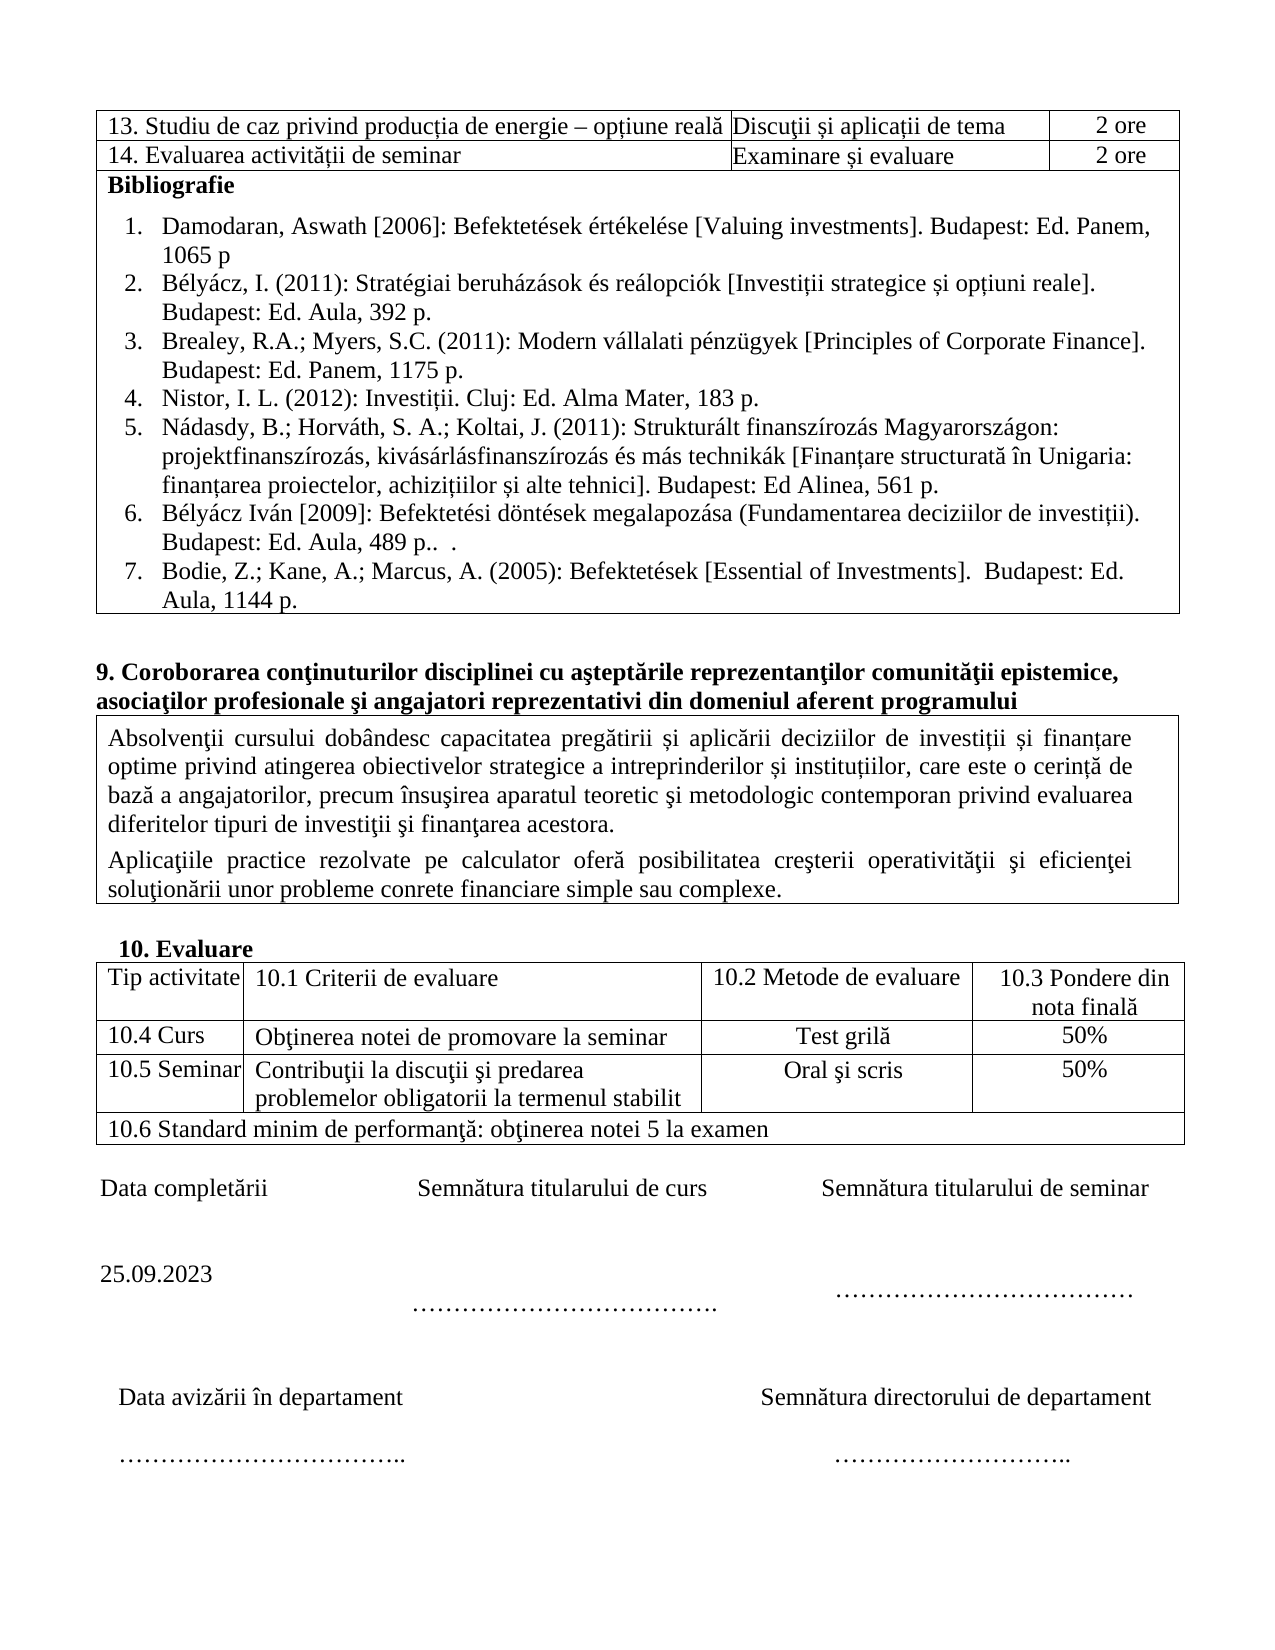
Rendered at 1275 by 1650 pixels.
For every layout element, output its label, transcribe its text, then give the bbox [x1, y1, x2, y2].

table_header Data completării [96, 1166, 347, 1246]
table_cell ………………………………. [348, 1246, 778, 1326]
text Data avizării în departament Semnătura directorului de departament [118, 1382, 1181, 1411]
table_cell Obţinerea notei de promovare la seminar [244, 1021, 701, 1054]
table_cell 2 ore [1050, 111, 1179, 140]
table_cell 25.09.2023 [96, 1246, 347, 1326]
table_cell 10.5 Seminar [97, 1055, 243, 1112]
table_cell 10.4 Curs [97, 1021, 243, 1054]
table_cell Evaluarea activității de seminar [97, 141, 731, 169]
table_cell 50% [973, 1021, 1184, 1054]
table_header Tip activitate [97, 963, 243, 1020]
table_cell Bibliografie Damodaran, Aswath [2006]: Befektetések értékelése [Valuing investments]. Budapest: Ed. Panem, 1065 p Bélyácz, I. (2011): Stratégiai beruházások és reálopciók [Investiții strategice și opțiuni reale]. Budapest: Ed. Aula, 392 p. Brealey, R.A.; Myers, S.C. (2011): Modern vállalati pénzügyek [Principles of Corporate Finance]. Budapest: Ed. Panem, 1175 p. Nistor, I. L. (2012): Investiții. Cluj: Ed. Alma Mater, 183 p. Nádasdy, B.; Horváth, S. A.; Koltai, J. (2011): Strukturált finanszírozás Magyarországon: projektfinanszírozás, kivásárlásfinanszírozás és más technikák [Finanțare structurată în Unigaria: finanțarea proiectelor, achizițiilor și alte tehnici]. Budapest: Ed Alinea, 561 p. Bélyácz Iván [2009]: Befektetési döntések megalapozása (Fundamentarea deciziilor de investiții). Budapest: Ed. Aula, 489 p.. . Bodie, Z.; Kane, A.; Marcus, A. (2005): Befektetések [Essential of Investments]. Budapest: Ed. Aula, 1144 p. [97, 171, 1179, 613]
table_cell 2 ore [1050, 141, 1179, 169]
table_header 10.1 Criterii de evaluare [244, 963, 701, 1020]
table_cell Examinare și evaluare [732, 141, 1049, 169]
text …………………………….. ……………………….. [118, 1439, 1181, 1468]
table_cell ……………………………… [778, 1246, 1179, 1326]
table_cell 10.6 Standard minim de performanţă: obţinerea notei 5 la examen [97, 1113, 1184, 1144]
table_header Absolvenţii cursului dobândesc capacitatea pregătirii și aplicării deciziilor de investiții și finanțare optime privind atingerea obiectivelor strategice a intreprinderilor și instituțiilor, care este o cerință de bază a angajatorilor, precum însuşirea aparatul teoretic şi metodologic contemporan privind evaluarea diferitelor tipuri de investiţii şi finanţarea acestora. Aplicaţiile practice rezolvate pe calculator oferă posibilitatea creşterii operativităţii şi eficienţei soluţionării unor probleme conrete financiare simple sau complexe. [97, 716, 1178, 902]
text 9. Coroborarea conţinuturilor disciplinei cu aşteptările reprezentanţilor comunităţii epistemice, asociaţilor profesionale şi angajatori reprezentativi din domeniul aferent programului [96, 657, 1145, 714]
table_header 10.3 Pondere din nota finală [973, 963, 1184, 1020]
table_header Semnătura titularului de seminar [778, 1166, 1179, 1246]
table_cell Oral şi scris [702, 1055, 972, 1112]
table_header Semnătura titularului de curs [348, 1166, 778, 1246]
table_cell Studiu de caz privind producția de energie – opțiune reală [97, 111, 731, 140]
table_cell 50% [973, 1055, 1184, 1112]
table_header 10.2 Metode de evaluare [702, 963, 972, 1020]
text 10. Evaluare [118, 933, 1181, 962]
table_cell Test grilă [702, 1021, 972, 1054]
table_cell Contribuţii la discuţii şi predarea problemelor obligatorii la termenul stabilit [244, 1055, 701, 1112]
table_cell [732, 111, 1049, 140]
